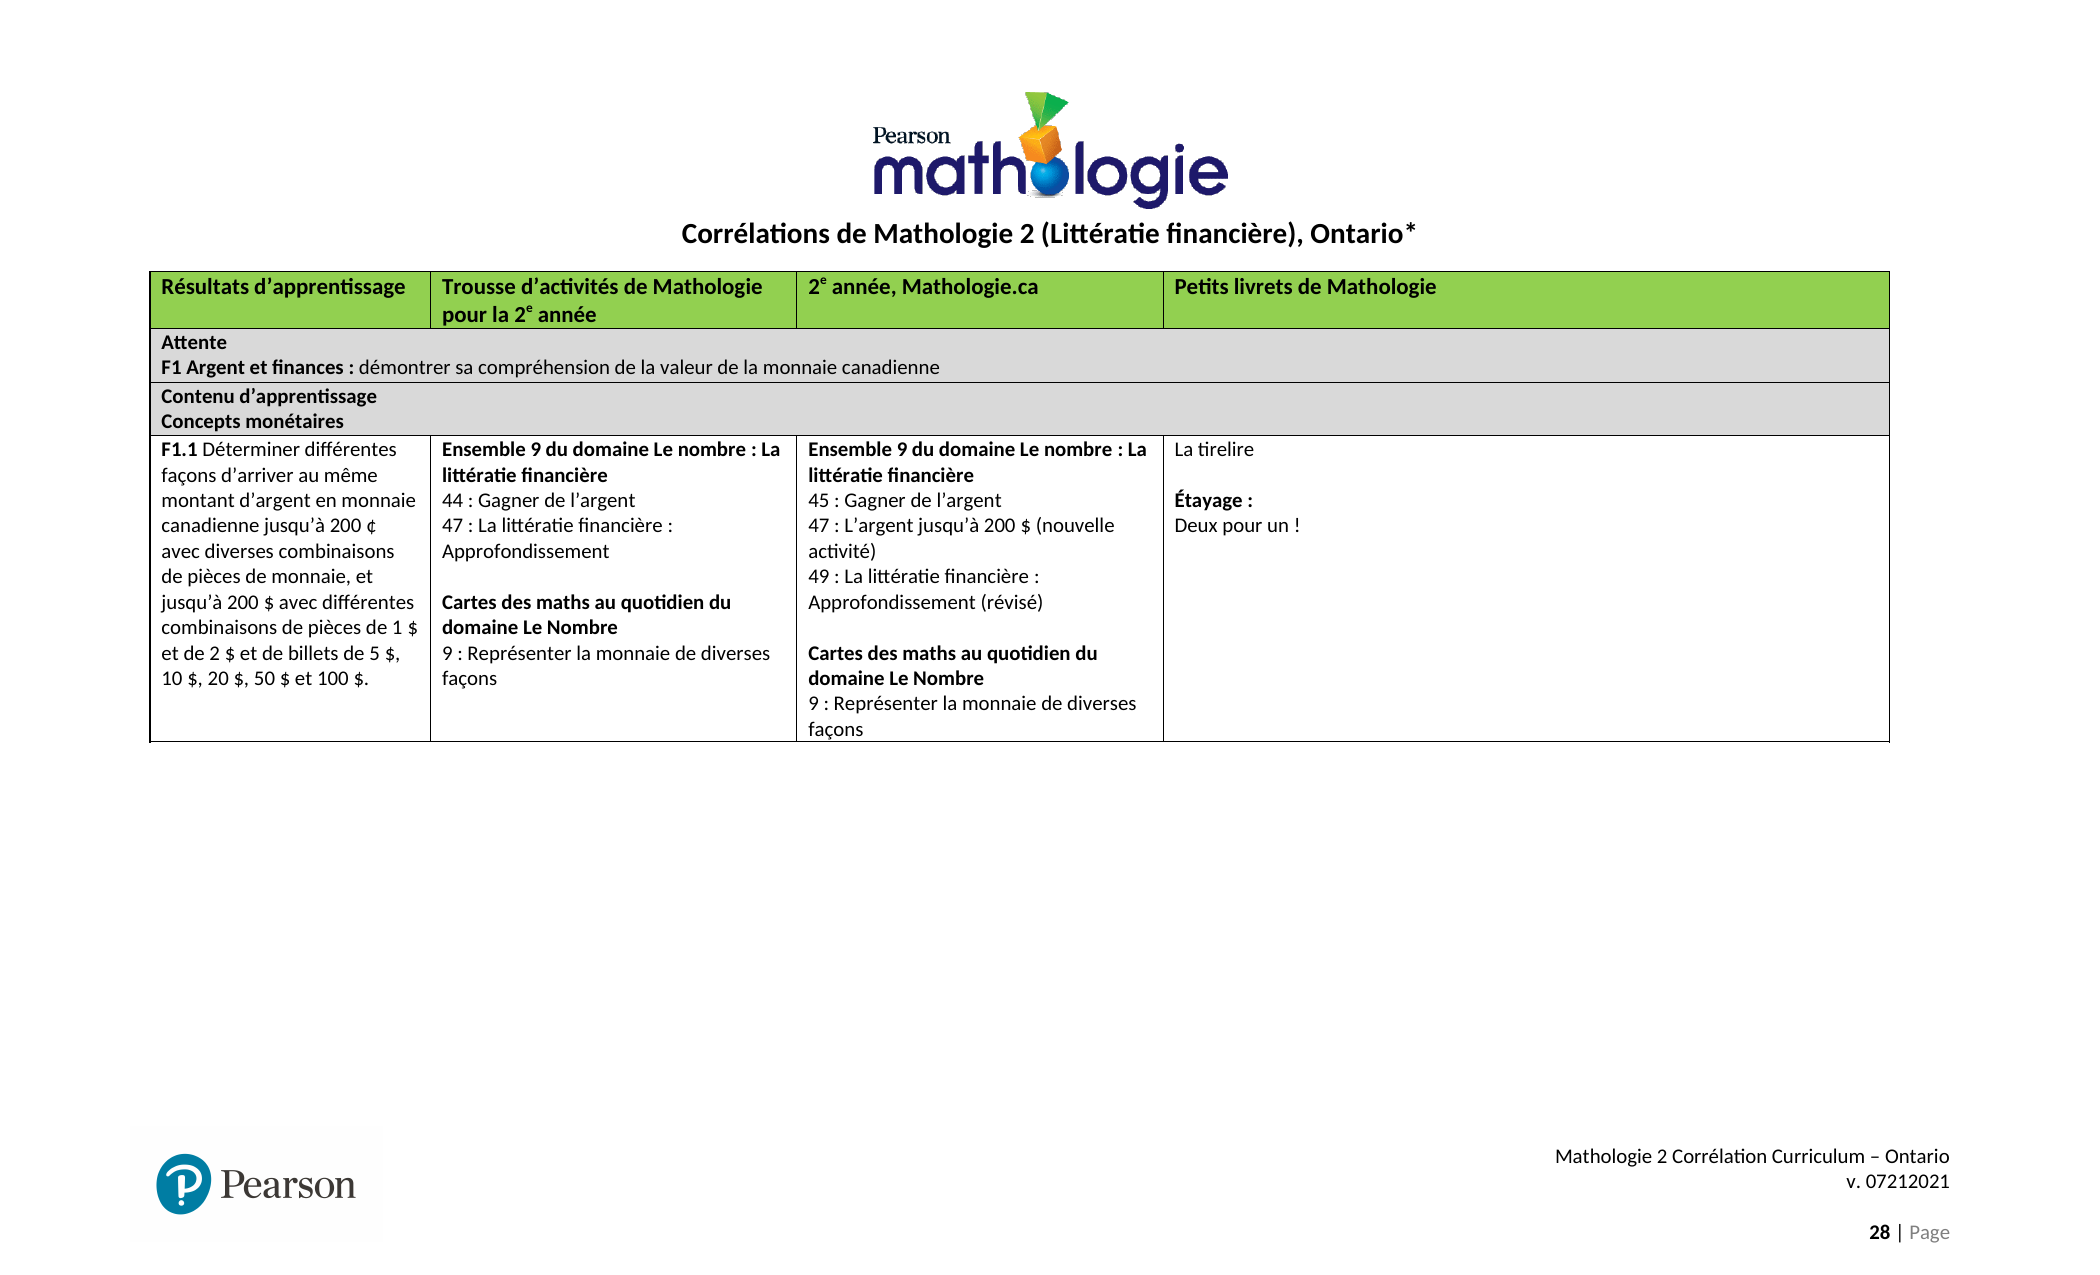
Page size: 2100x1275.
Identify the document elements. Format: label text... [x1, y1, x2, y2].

table_header Résultats d’apprentissage [151, 272, 430, 328]
picture [865, 88, 1235, 212]
table_cell Attente F1 Argent et finances : démontrer sa compréhension de la valeur de la monnaie canadienne [151, 329, 1889, 382]
table_cell Ensemble 9 du domaine Le nombre : La littératie financière 44 : Gagner de l’argent 47 : La littératie financière : Approfondissement Cartes des maths au quotidien du domaine Le Nombre 9 : Représenter la monnaie de diverses façons [431, 436, 796, 741]
table_cell F1.1 Déterminer différentes façons d’arriver au même montant d’argent en monnaie canadienne jusqu’à 200 ¢ avec diverses combinaisons de pièces de monnaie, et jusqu’à 200 $ avec différentes combinaisons de pièces de 1 $ et de 2 $ et de billets de 5 $, 10 $, 20 $, 50 $ et 100 $. [151, 436, 430, 741]
table_header 2e année, Mathologie.ca [797, 272, 1163, 328]
table_cell Contenu d’apprentissage Concepts monétaires [151, 383, 1889, 435]
table_cell Ensemble 9 du domaine Le nombre : La littératie financière 45 : Gagner de l’argent 47 : L’argent jusqu’à 200 $ (nouvelle activité) 49 : La littératie financière : Approfondissement (révisé) Cartes des maths au quotidien du domaine Le Nombre 9 : Représenter la monnaie de diverses façons [797, 436, 1163, 741]
table_header Petits livrets de Mathologie [1164, 272, 1889, 328]
picture [129, 1126, 383, 1242]
table_cell La tirelire Étayage : Deux pour un ! [1164, 436, 1889, 741]
text Corrélations de Mathologie 2 (Littératie financière), Ontario* [150, 89, 1950, 251]
table_header Trousse d’activités de Mathologie pour la 2e année [431, 272, 796, 328]
